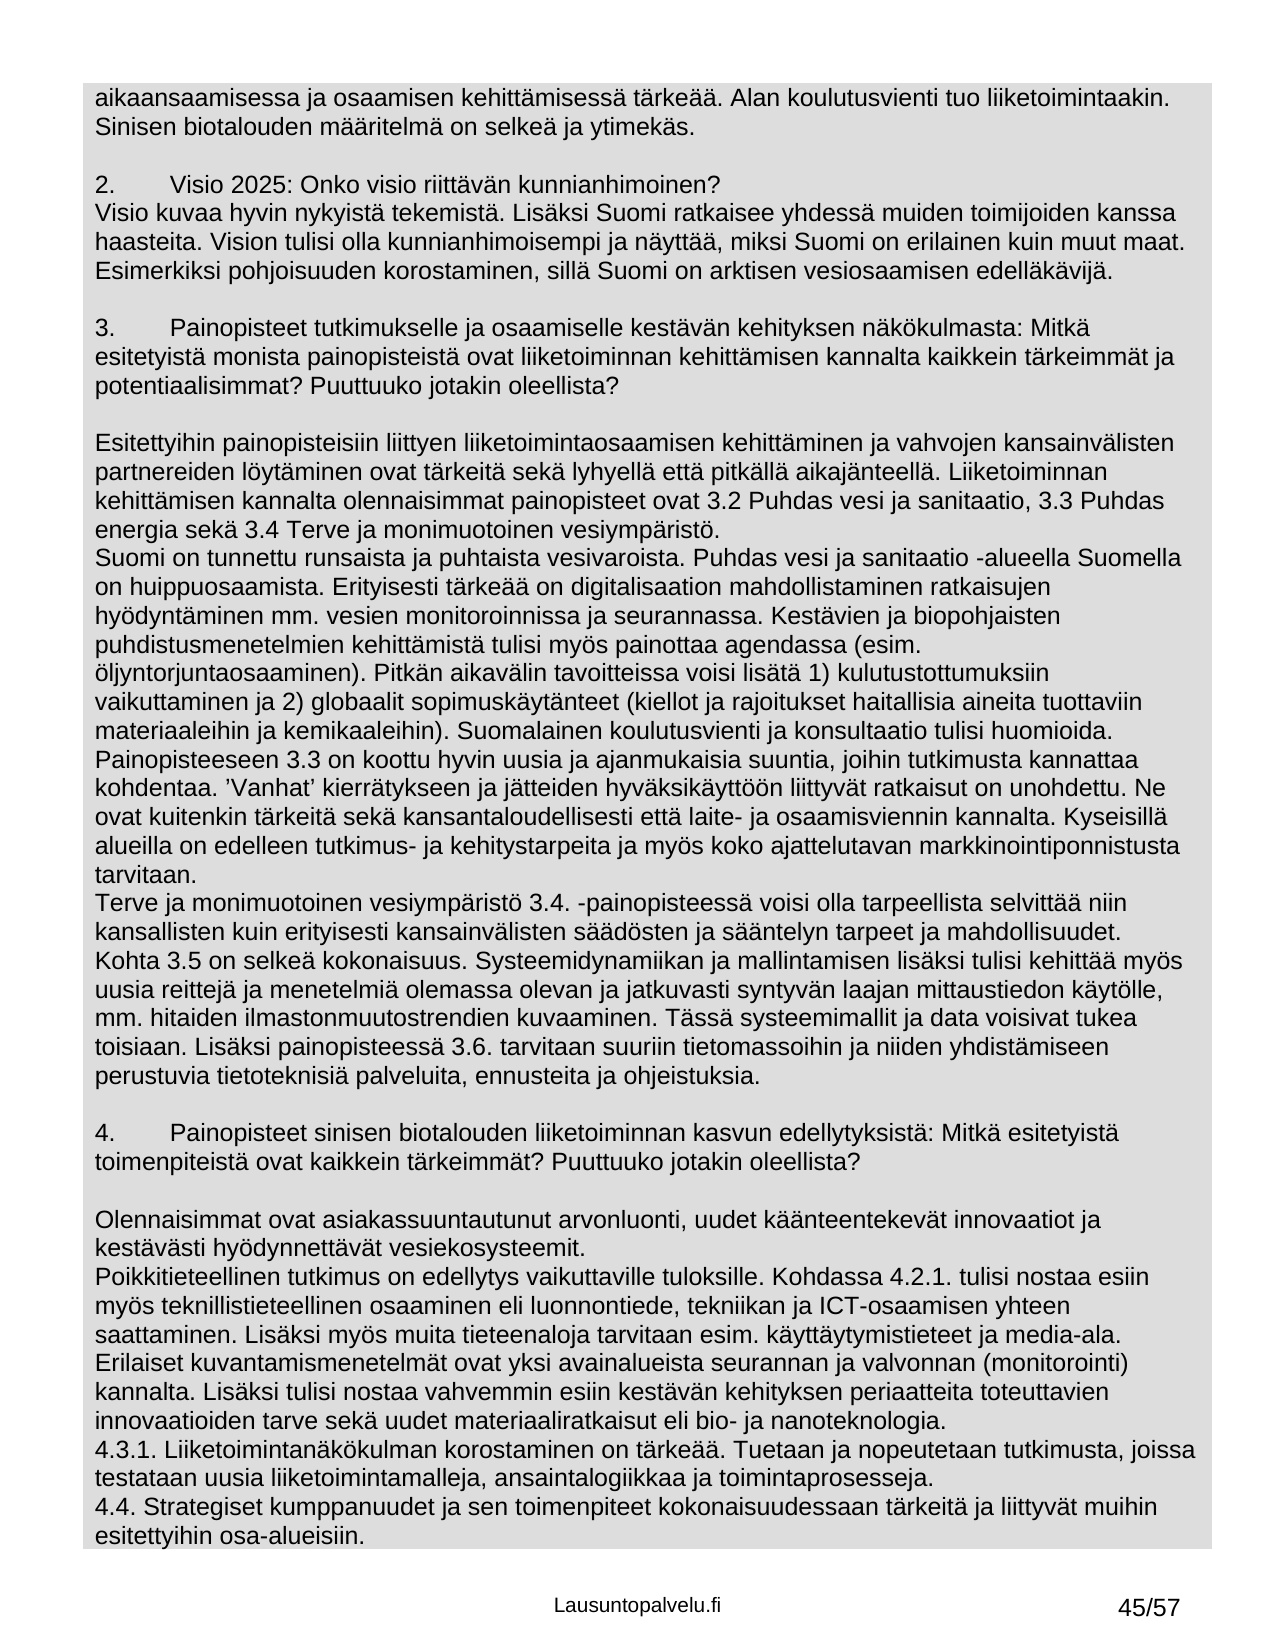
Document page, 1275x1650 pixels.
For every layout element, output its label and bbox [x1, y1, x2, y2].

table_cell [83, 83, 1212, 1549]
